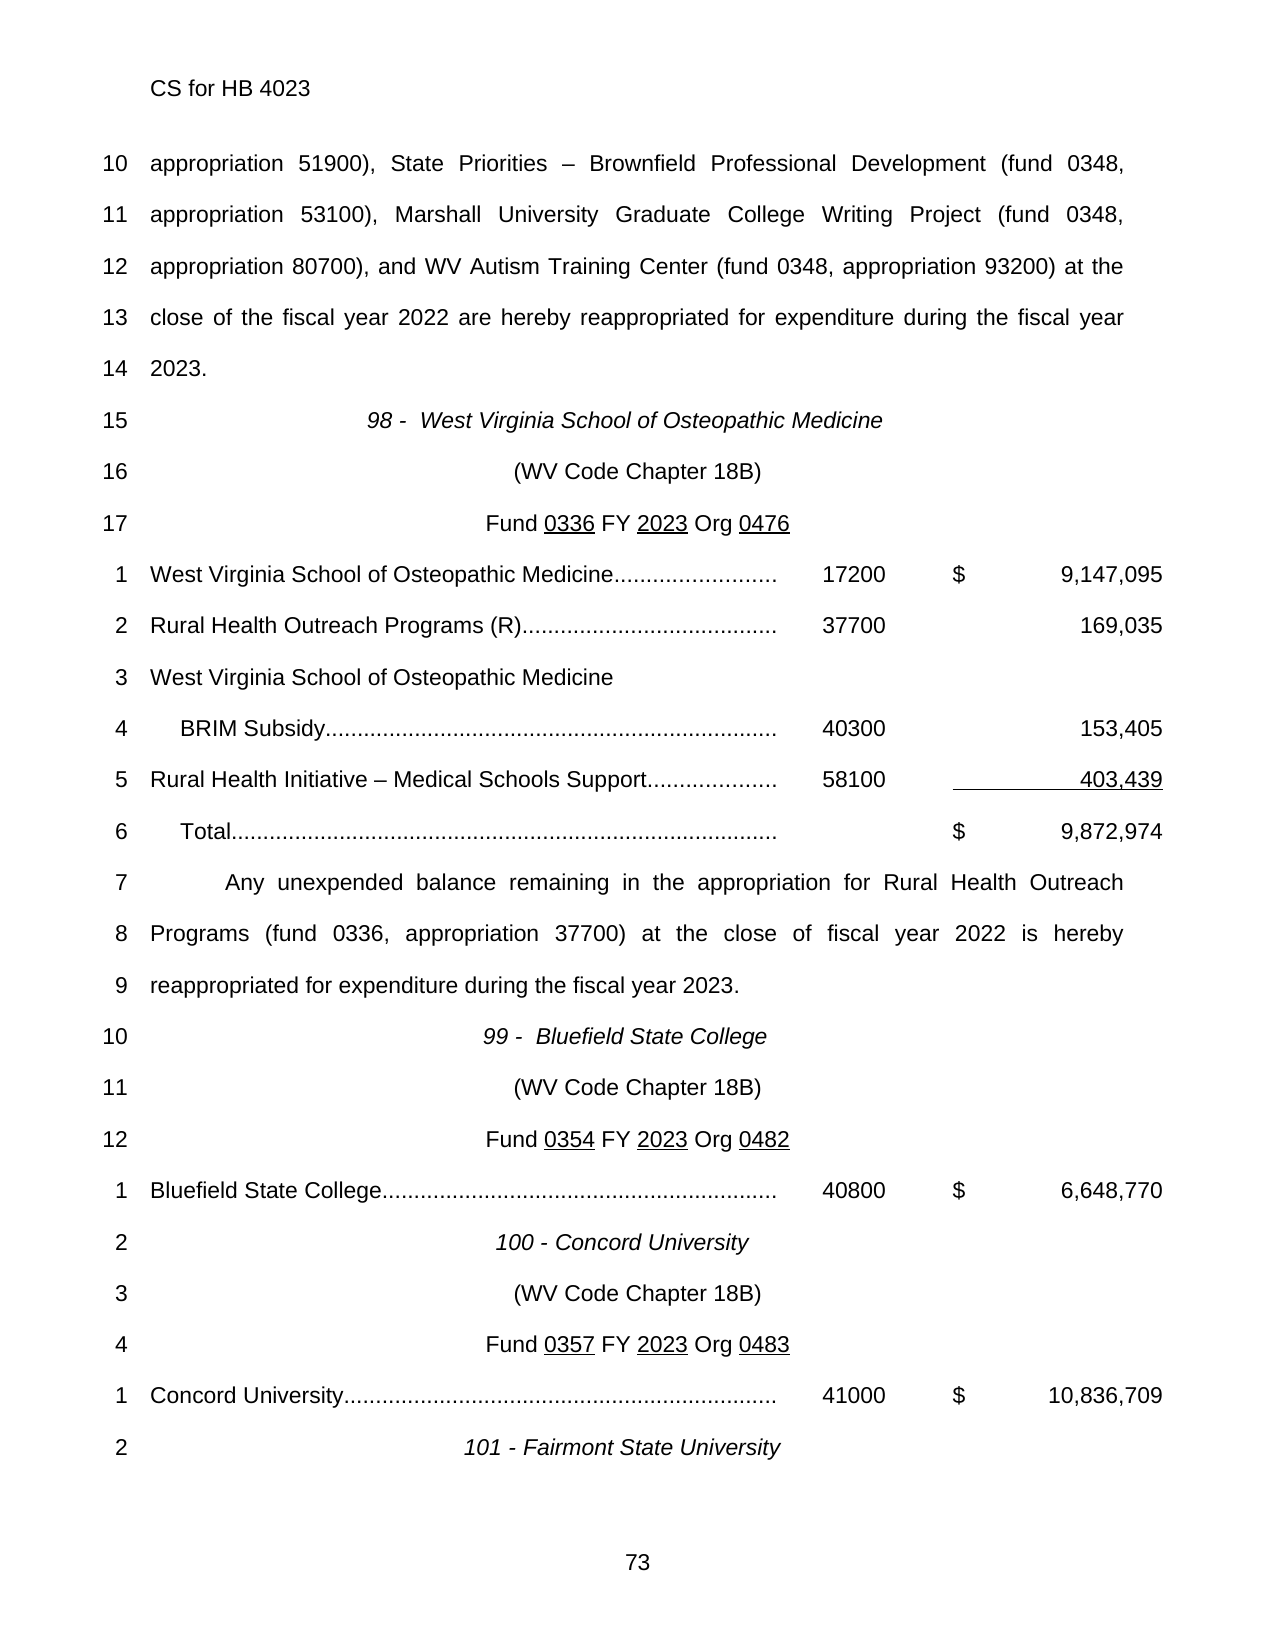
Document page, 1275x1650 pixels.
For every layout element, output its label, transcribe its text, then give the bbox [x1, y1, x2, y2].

list Concord University [150, 1228, 1125, 1255]
text (WV Code Chapter 18B) [150, 1074, 1125, 1101]
text Fund 0336 FY 2023 Org 0476 [150, 509, 1125, 536]
text Any unexpended balance remaining in the appropriation for Rural Health Outreach Programs (fund 0336, appropriation 37700) at the close of fiscal year 2022 is hereby reappropriated for expenditure during the fiscal year 2023. [150, 869, 1125, 998]
text Fund 0354 FY 2023 Org 0482 [150, 1126, 1125, 1152]
list Bluefield State College [150, 1023, 1125, 1049]
text Total $ 9,872,974 [150, 818, 1125, 844]
text Bluefield State College 40800 $ 6,648,770 [150, 1177, 1125, 1203]
text (WV Code Chapter 18B) [150, 458, 1125, 484]
list Fairmont State University [150, 1434, 1125, 1460]
list West Virginia School of Osteopathic Medicine [150, 407, 1125, 433]
text BRIM Subsidy 40300 153,405 [150, 715, 1125, 741]
text West Virginia School of Osteopathic Medicine [150, 663, 1125, 690]
text West Virginia School of Osteopathic Medicine 17200 $ 9,147,095 [150, 561, 1125, 587]
text (WV Code Chapter 18B) [150, 1280, 1125, 1306]
text Rural Health Outreach Programs (R) 37700 169,035 [150, 612, 1125, 638]
text Fund 0357 FY 2023 Org 0483 [150, 1331, 1125, 1357]
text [150, 150, 1125, 382]
text Rural Health Initiative – Medical Schools Support 58100 403,439 [150, 766, 1125, 793]
text Concord University 41000 $ 10,836,709 [150, 1382, 1125, 1409]
